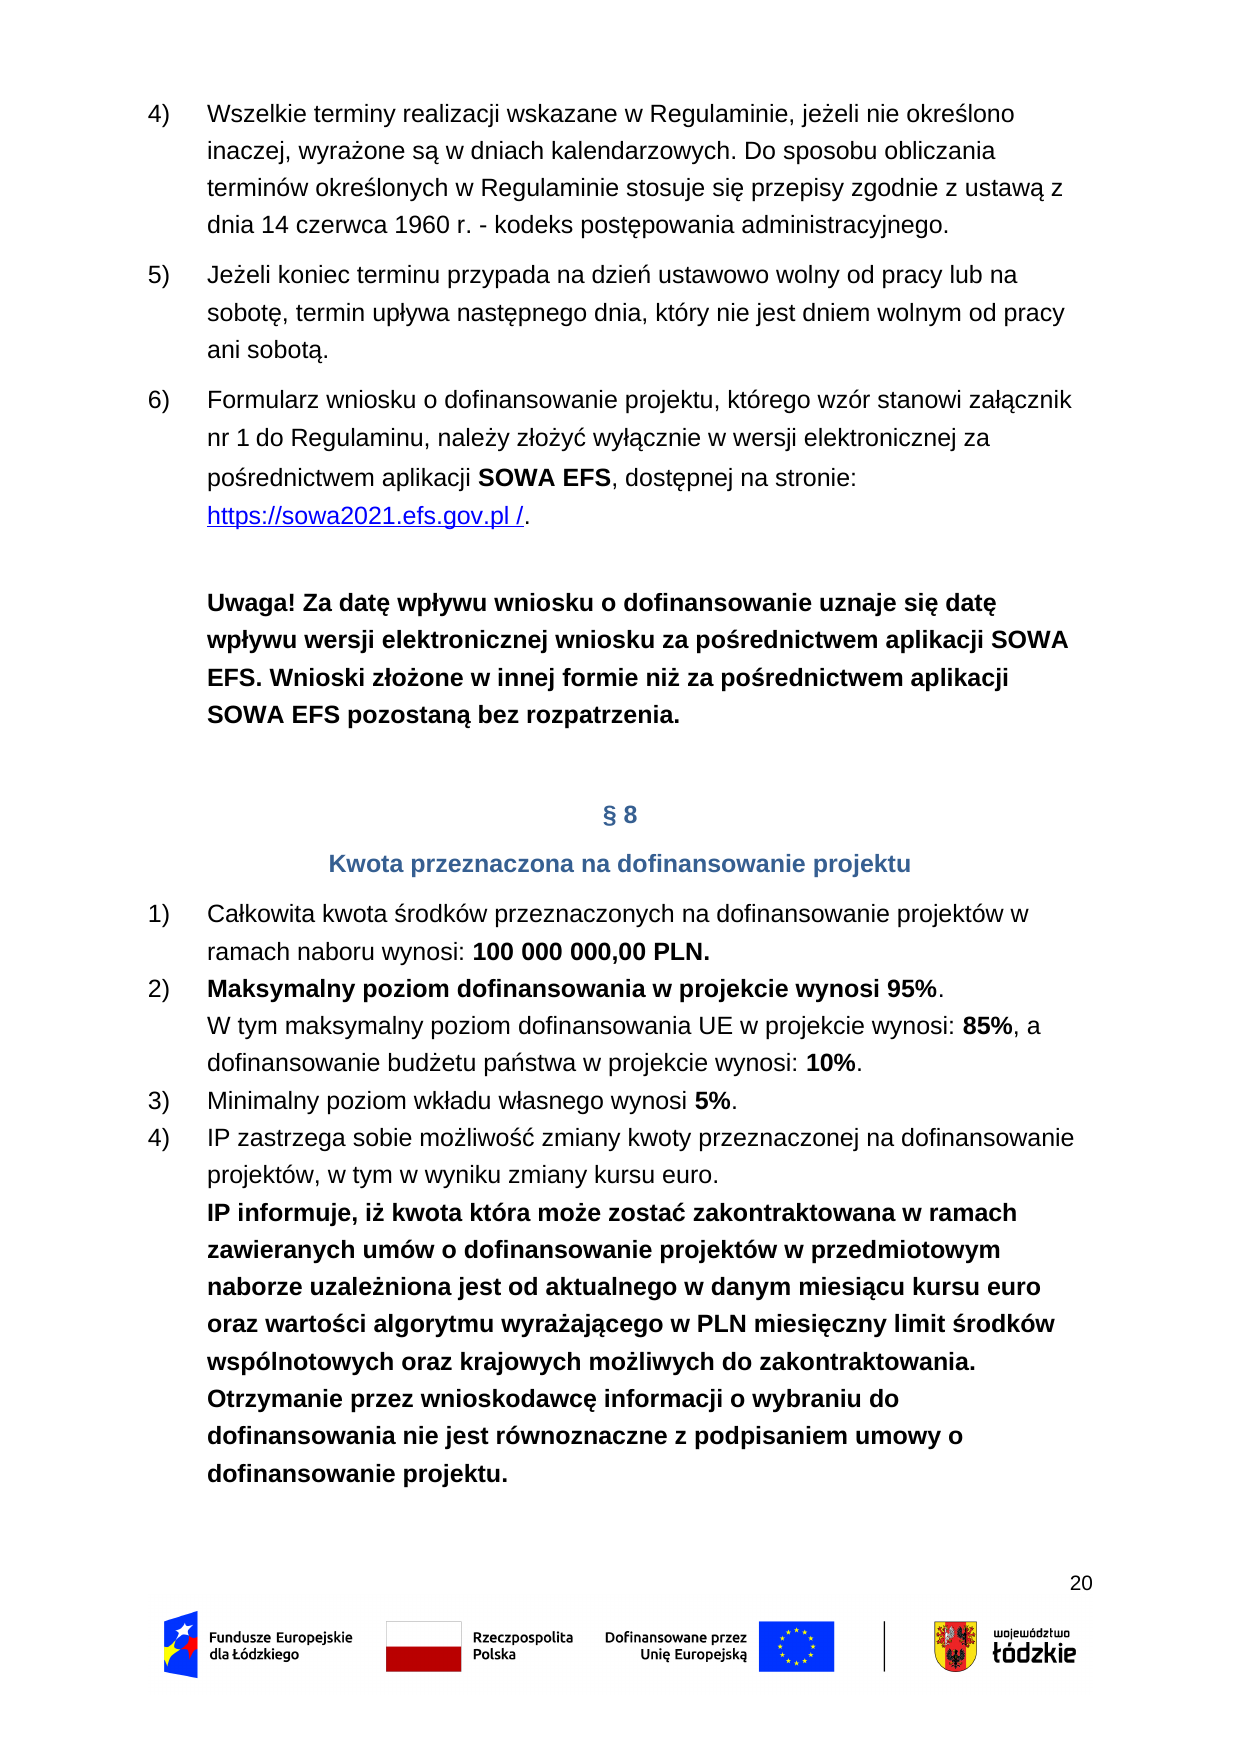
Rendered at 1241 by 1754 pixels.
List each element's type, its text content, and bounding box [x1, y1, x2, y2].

list IP zastrzega sobie możliwość zmiany kwoty przeznaczonej na dofinansowanie projektów, w tym w wyniku zmiany kursu euro. [148, 1123, 1092, 1189]
list Wszelkie terminy realizacji wskazane w Regulaminie, jeżeli nie określono inaczej, wyrażone są w dniach kalendarzowych. Do sposobu obliczania terminów określonych w Regulaminie stosuje się przepisy zgodnie z ustawą z dnia 14 czerwca 1960 r. - kodeks postępowania administracyjnego. [148, 99, 1092, 239]
list Całkowita kwota środków przeznaczonych na dofinansowanie projektów w ramach naboru wynosi: 100 000 000,00 PLN. [148, 899, 1092, 965]
subtitle Kwota przeznaczona na dofinansowanie projektu [148, 849, 1092, 878]
list Minimalny poziom wkładu własnego wynosi 5%. [148, 1086, 1092, 1114]
list Formularz wniosku o dofinansowanie projektu, którego wzór stanowi załącznik nr 1 do Regulaminu, należy złożyć wyłącznie w wersji elektronicznej za pośrednictwem aplikacji SOWA EFS, dostępnej na stronie: https://sowa2021.efs.gov.pl /. [148, 385, 1092, 530]
picture [147, 1594, 1093, 1695]
list IP informuje, iż kwota która może zostać zakontraktowana w ramach zawieranych umów o dofinansowanie projektów w przedmiotowym naborze uzależniona jest od aktualnego w danym miesiącu kursu euro oraz wartości algorytmu wyrażającego w PLN miesięczny limit środków wspólnotowych oraz krajowych możliwych do zakontraktowania. Otrzymanie przez wnioskodawcę informacji o wybraniu do dofinansowania nie jest równoznaczne z podpisaniem umowy o dofinansowanie projektu. [207, 1198, 1092, 1487]
list Maksymalny poziom dofinansowania w projekcie wynosi 95%. [148, 974, 1092, 1003]
list Jeżeli koniec terminu przypada na dzień ustawowo wolny od pracy lub na sobotę, termin upływa następnego dnia, który nie jest dniem wolnym od pracy ani sobotą. [148, 260, 1092, 364]
text Uwaga! Za datę wpływu wniosku o dofinansowanie uznaje się datę wpływu wersji elektronicznej wniosku za pośrednictwem aplikacji SOWA EFS. Wnioski złożone w innej formie niż za pośrednictwem aplikacji SOWA EFS pozostaną bez rozpatrzenia. [207, 588, 1092, 729]
text § 8 [148, 800, 1092, 828]
list W tym maksymalny poziom dofinansowania UE w projekcie wynosi: 85%, a dofinansowanie budżetu państwa w projekcie wynosi: 10%. [207, 1011, 1092, 1077]
